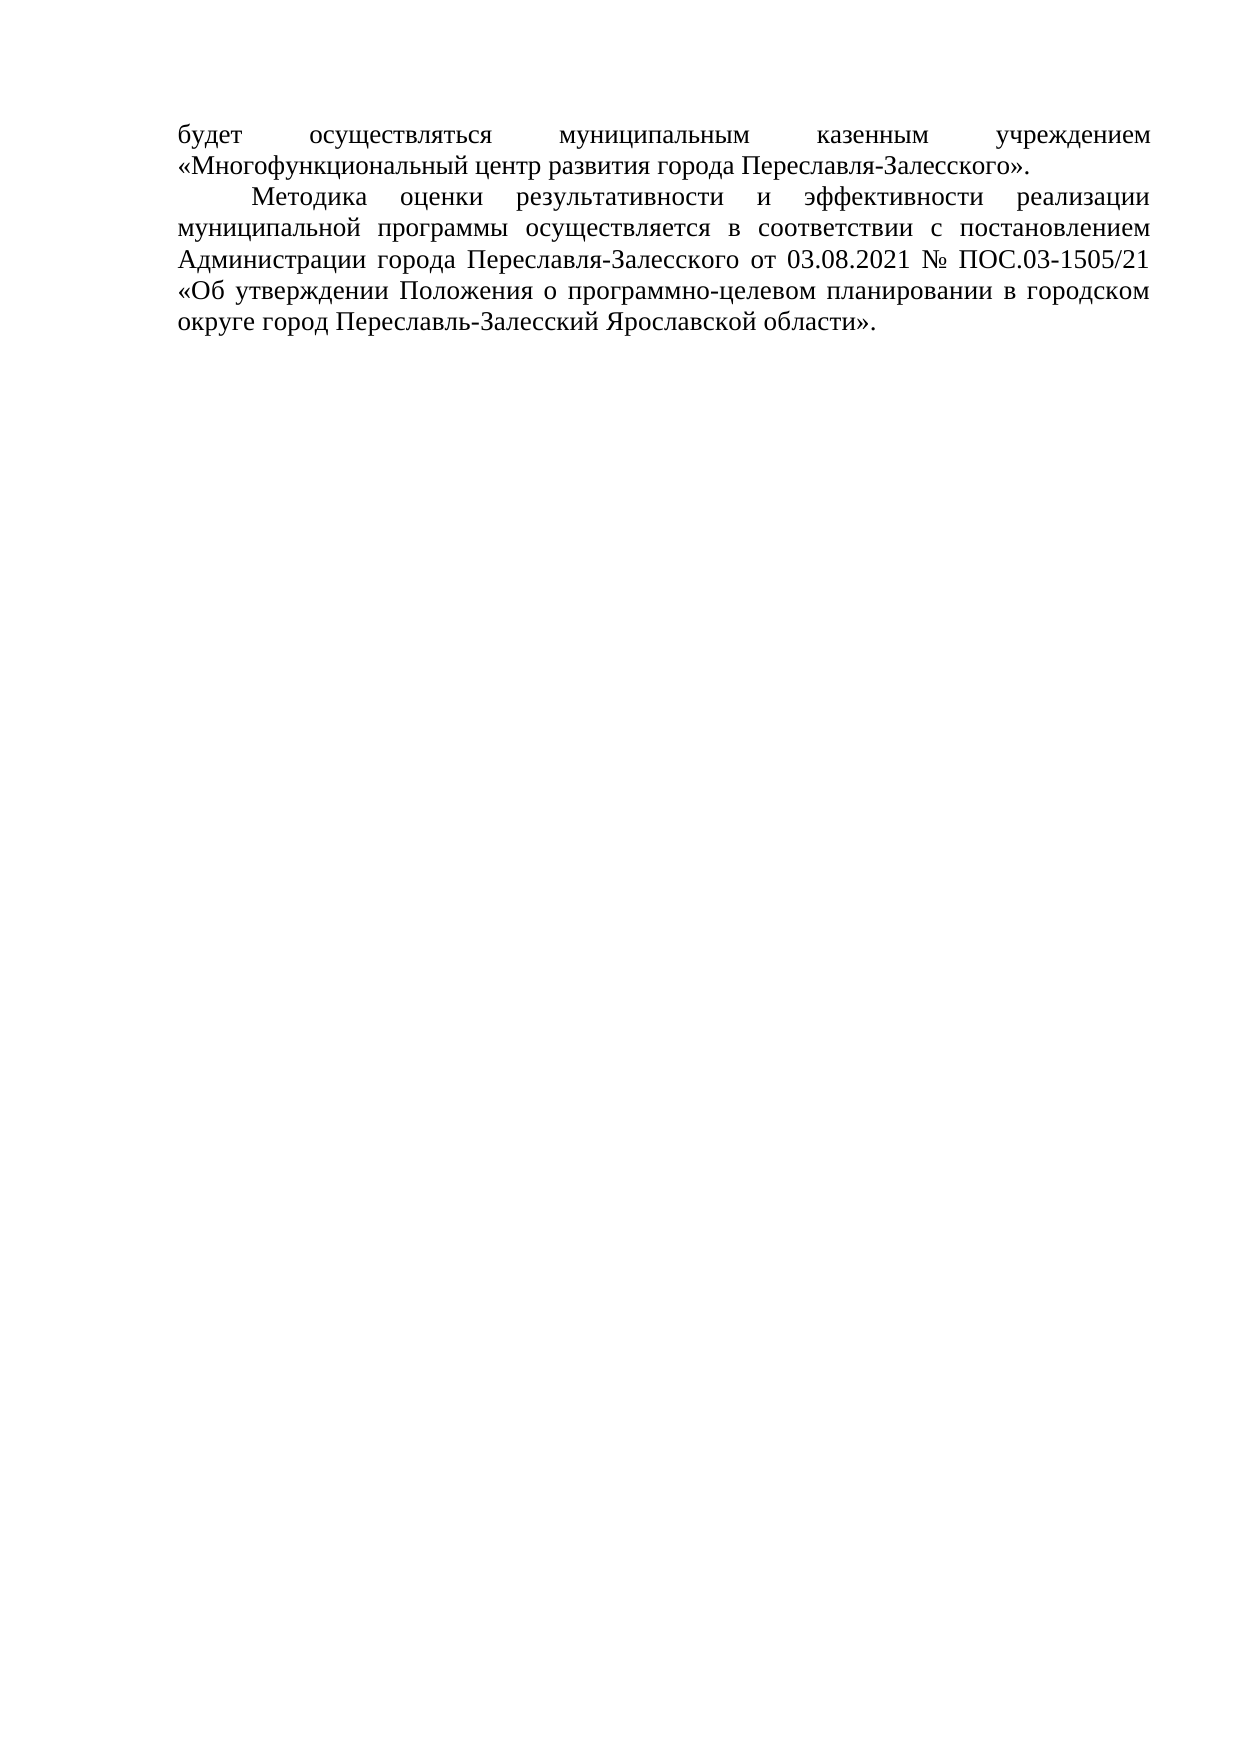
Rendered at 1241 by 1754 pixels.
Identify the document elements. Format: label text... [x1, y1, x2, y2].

text Методика оценки результативности и эффективности реализации муниципальной программы осуществляется в соответствии с постановлением Администрации города Переславля-Залесского от 03.08.2021 № ПОС.03-1505/21 «Об утверждении Положения о программно-целевом планировании в городском округе город Переславль-Залесский Ярославской области». [177, 180, 1152, 336]
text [177, 118, 1152, 180]
